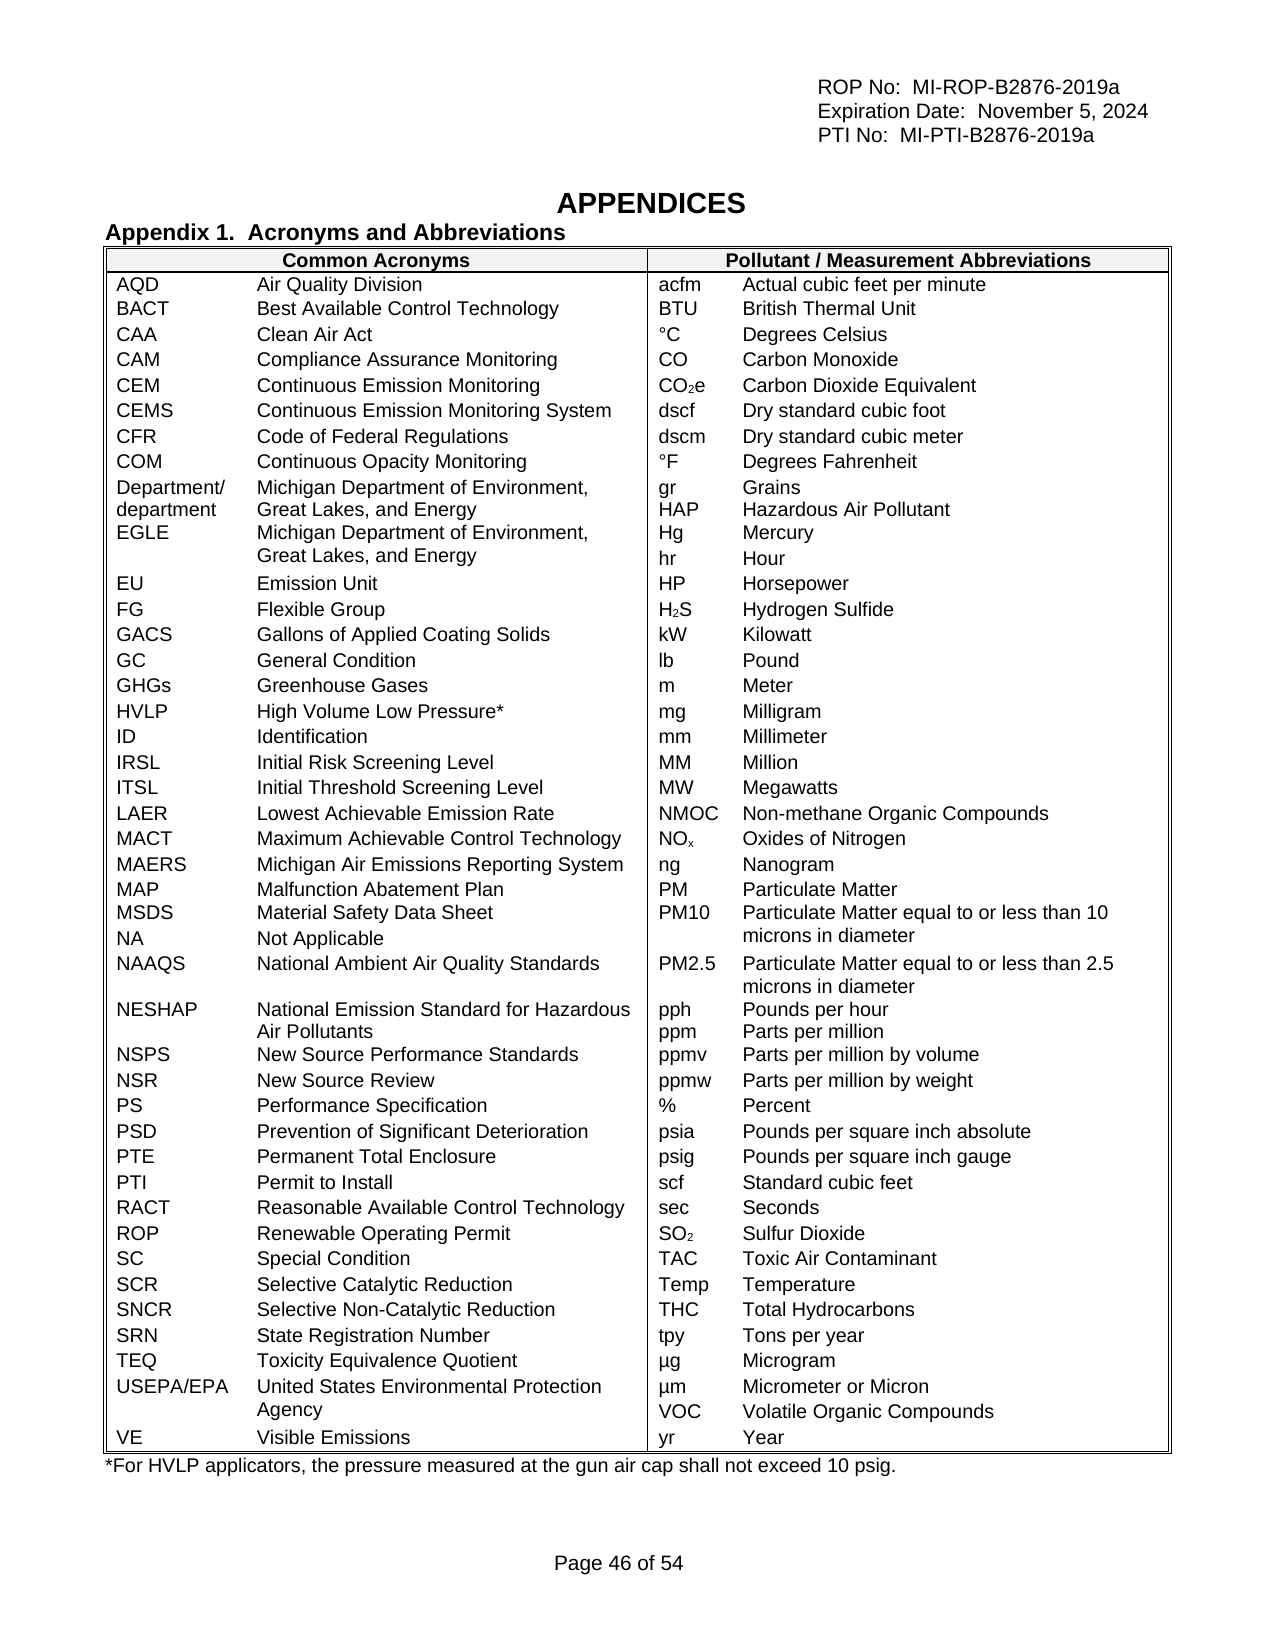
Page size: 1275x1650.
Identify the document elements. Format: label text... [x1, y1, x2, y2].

table_cell Oxides of Nitrogen [731, 827, 1168, 853]
table_cell m [648, 674, 731, 700]
table_cell Prevention of Significant Deterioration [245, 1120, 647, 1145]
table_cell MAERS [107, 853, 245, 878]
table_cell Continuous Emission Monitoring [245, 374, 647, 399]
table_cell sec [648, 1196, 731, 1222]
table_cell Carbon Monoxide [731, 348, 1168, 373]
table_cell ng [648, 853, 731, 878]
table_cell AQD [107, 273, 245, 297]
table_cell Particulate Matter equal to or less than 2.5 microns in diameter [731, 952, 1168, 997]
table_cell Gallons of Applied Coating Solids [245, 623, 647, 649]
table_cell PM10 [648, 901, 731, 952]
table_cell Pound [731, 649, 1168, 674]
table_cell hr [648, 547, 731, 572]
table_cell GACS [107, 623, 245, 649]
table_cell NAAQS [107, 952, 245, 997]
table_cell psia [648, 1120, 731, 1145]
table_cell Pounds per square inch gauge [731, 1145, 1168, 1171]
table_cell Carbon Dioxide Equivalent [731, 374, 1168, 399]
table_cell Hour [731, 547, 1168, 572]
table_cell Greenhouse Gases [245, 674, 647, 700]
table_cell Micrometer or Micron [731, 1375, 1168, 1400]
table_cell SNCR [107, 1298, 245, 1324]
table_cell Selective Catalytic Reduction [245, 1273, 647, 1298]
table_cell Maximum Achievable Control Technology [245, 827, 647, 853]
table_cell Particulate Matter [731, 878, 1168, 901]
table_cell High Volume Low Pressure* [245, 700, 647, 725]
table_cell SC [107, 1247, 245, 1273]
table_cell CEMS [107, 399, 245, 424]
table_cell psig [648, 1145, 731, 1171]
table_cell Initial Risk Screening Level [245, 751, 647, 776]
table_cell HP [648, 572, 731, 598]
table_cell NSPS [107, 1043, 245, 1068]
table_cell gr [648, 476, 731, 498]
table_cell Clean Air Act [245, 323, 647, 348]
table_cell NOx [648, 827, 731, 853]
table_cell pph [648, 998, 731, 1020]
table_cell USEPA/EPA [107, 1375, 245, 1426]
table_cell Volatile Organic Compounds [731, 1400, 1168, 1426]
table_cell GC [107, 649, 245, 674]
table_cell VE [107, 1426, 245, 1451]
table_header Pollutant / Measurement Abbreviations [648, 249, 1168, 271]
table_cell GHGs [107, 674, 245, 700]
table_cell dscf [648, 399, 731, 424]
table_cell Sulfur Dioxide [731, 1222, 1168, 1247]
table_cell Code of Federal Regulations [245, 425, 647, 450]
table_cell CAA [107, 323, 245, 348]
table_cell MSDS [107, 901, 245, 927]
table_cell ppm [648, 1020, 731, 1043]
table_cell Non-methane Organic Compounds [731, 802, 1168, 827]
table_cell Hydrogen Sulfide [731, 598, 1168, 623]
table_cell kW [648, 623, 731, 649]
table_cell Pounds per hour [731, 998, 1168, 1020]
table_cell ID [107, 725, 245, 751]
table_cell Kilowatt [731, 623, 1168, 649]
table_cell PS [107, 1094, 245, 1119]
table_cell BTU [648, 297, 731, 322]
table_cell EU [107, 572, 245, 598]
table_cell THC [648, 1298, 731, 1324]
table_cell tpy [648, 1324, 731, 1349]
table_cell Michigan Air Emissions Reporting System [245, 853, 647, 878]
table_cell Tons per year [731, 1324, 1168, 1349]
table_cell Not Applicable [245, 927, 647, 952]
table_cell Grains [731, 476, 1168, 498]
table_cell dscm [648, 425, 731, 450]
table_cell Pounds per square inch absolute [731, 1120, 1168, 1145]
table_cell Actual cubic feet per minute [731, 273, 1168, 297]
table_cell Toxicity Equivalence Quotient [245, 1349, 647, 1375]
table_cell MACT [107, 827, 245, 853]
table_cell Total Hydrocarbons [731, 1298, 1168, 1324]
table_cell LAER [107, 802, 245, 827]
table_cell Renewable Operating Permit [245, 1222, 647, 1247]
table_cell British Thermal Unit [731, 297, 1168, 322]
table_cell IRSL [107, 751, 245, 776]
table_cell mg [648, 700, 731, 725]
table_cell HAP [648, 498, 731, 521]
table_cell Horsepower [731, 572, 1168, 598]
table_cell Permit to Install [245, 1171, 647, 1196]
table_cell Air Quality Division [245, 273, 647, 297]
table_cell µm [648, 1375, 731, 1400]
table_cell Standard cubic feet [731, 1171, 1168, 1196]
table_cell Selective Non-Catalytic Reduction [245, 1298, 647, 1324]
table_cell RACT [107, 1196, 245, 1222]
table_cell Year [731, 1426, 1168, 1451]
table_cell TEQ [107, 1349, 245, 1375]
table_cell Percent [731, 1094, 1168, 1119]
table_cell Continuous Opacity Monitoring [245, 450, 647, 476]
table_cell Michigan Department of Environment, Great Lakes, and Energy [245, 476, 647, 521]
table_cell Reasonable Available Control Technology [245, 1196, 647, 1222]
table_cell ppmw [648, 1069, 731, 1094]
table_cell New Source Performance Standards [245, 1043, 647, 1068]
table_cell Performance Specification [245, 1094, 647, 1119]
table_cell Compliance Assurance Monitoring [245, 348, 647, 373]
table_cell Special Condition [245, 1247, 647, 1273]
table_cell Parts per million [731, 1020, 1168, 1043]
table_cell Best Available Control Technology [245, 297, 647, 322]
table_cell Million [731, 751, 1168, 776]
table_cell Emission Unit [245, 572, 647, 598]
table_cell Megawatts [731, 776, 1168, 802]
table_cell COM [107, 450, 245, 476]
table_cell Continuous Emission Monitoring System [245, 399, 647, 424]
table_cell FG [107, 598, 245, 623]
table_cell CEM [107, 374, 245, 399]
table_cell PTE [107, 1145, 245, 1171]
table_cell CO2e [648, 374, 731, 399]
table_cell PM [648, 878, 731, 901]
table_cell % [648, 1094, 731, 1119]
table_cell State Registration Number [245, 1324, 647, 1349]
table_cell Mercury [731, 521, 1168, 547]
table_cell BACT [107, 297, 245, 322]
table_cell scf [648, 1171, 731, 1196]
table_cell PM2.5 [648, 952, 731, 997]
table_header APPENDICES [116, 186, 1186, 219]
subtitle Appendix 1. Acronyms and Abbreviations [105, 219, 1170, 246]
table_cell Degrees Celsius [731, 323, 1168, 348]
table_cell Flexible Group [245, 598, 647, 623]
table_cell SO2 [648, 1222, 731, 1247]
table_cell Initial Threshold Screening Level [245, 776, 647, 802]
text *For HVLP applicators, the pressure measured at the gun air cap shall not exceed 10 psig. [105, 1454, 1170, 1477]
table_cell ITSL [107, 776, 245, 802]
table_cell Microgram [731, 1349, 1168, 1375]
table_cell NMOC [648, 802, 731, 827]
table_cell Parts per million by volume [731, 1043, 1168, 1068]
table_cell Department/ department [107, 476, 245, 521]
table_cell General Condition [245, 649, 647, 674]
table_cell Temp [648, 1273, 731, 1298]
table_cell NESHAP [107, 998, 245, 1043]
table_cell CFR [107, 425, 245, 450]
table_cell Hazardous Air Pollutant [731, 498, 1168, 521]
table_cell MM [648, 751, 731, 776]
table_cell H2S [648, 598, 731, 623]
table_cell Identification [245, 725, 647, 751]
table_cell Parts per million by weight [731, 1069, 1168, 1094]
table_cell Milligram [731, 700, 1168, 725]
table_cell Seconds [731, 1196, 1168, 1222]
table_cell Material Safety Data Sheet [245, 901, 647, 927]
table_cell NSR [107, 1069, 245, 1094]
table_cell Visible Emissions [245, 1426, 647, 1451]
table_cell Dry standard cubic meter [731, 425, 1168, 450]
table_cell Millimeter [731, 725, 1168, 751]
table_cell TAC [648, 1247, 731, 1273]
table_cell MAP [107, 878, 245, 901]
table_cell Malfunction Abatement Plan [245, 878, 647, 901]
table_cell ppmv [648, 1043, 731, 1068]
table_cell NA [107, 927, 245, 952]
table_cell Toxic Air Contaminant [731, 1247, 1168, 1273]
table_cell United States Environmental Protection Agency [245, 1375, 647, 1426]
table_cell acfm [648, 273, 731, 297]
table_cell SCR [107, 1273, 245, 1298]
table_cell Permanent Total Enclosure [245, 1145, 647, 1171]
table_cell New Source Review [245, 1069, 647, 1094]
table_cell CO [648, 348, 731, 373]
table_cell Temperature [731, 1273, 1168, 1298]
table_cell Nanogram [731, 853, 1168, 878]
table_cell Dry standard cubic foot [731, 399, 1168, 424]
table_cell Particulate Matter equal to or less than 10 microns in diameter [731, 901, 1168, 952]
table_cell µg [648, 1349, 731, 1375]
table_cell ROP [107, 1222, 245, 1247]
table_cell SRN [107, 1324, 245, 1349]
table_cell Meter [731, 674, 1168, 700]
table_cell VOC [648, 1400, 731, 1426]
table_cell °F [648, 450, 731, 476]
table_cell yr [648, 1426, 731, 1451]
table_cell MW [648, 776, 731, 802]
table_cell National Emission Standard for Hazardous Air Pollutants [245, 998, 647, 1043]
table_cell Michigan Department of Environment, Great Lakes, and Energy [245, 521, 647, 572]
table_cell HVLP [107, 700, 245, 725]
table_cell °C [648, 323, 731, 348]
table_cell Lowest Achievable Emission Rate [245, 802, 647, 827]
table_cell PTI [107, 1171, 245, 1196]
table_cell CAM [107, 348, 245, 373]
table_cell mm [648, 725, 731, 751]
table_cell National Ambient Air Quality Standards [245, 952, 647, 997]
table_cell EGLE [107, 521, 245, 572]
table_cell Hg [648, 521, 731, 547]
table_header Common Acronyms [107, 249, 647, 271]
table_cell lb [648, 649, 731, 674]
table_cell PSD [107, 1120, 245, 1145]
table_cell Degrees Fahrenheit [731, 450, 1168, 476]
